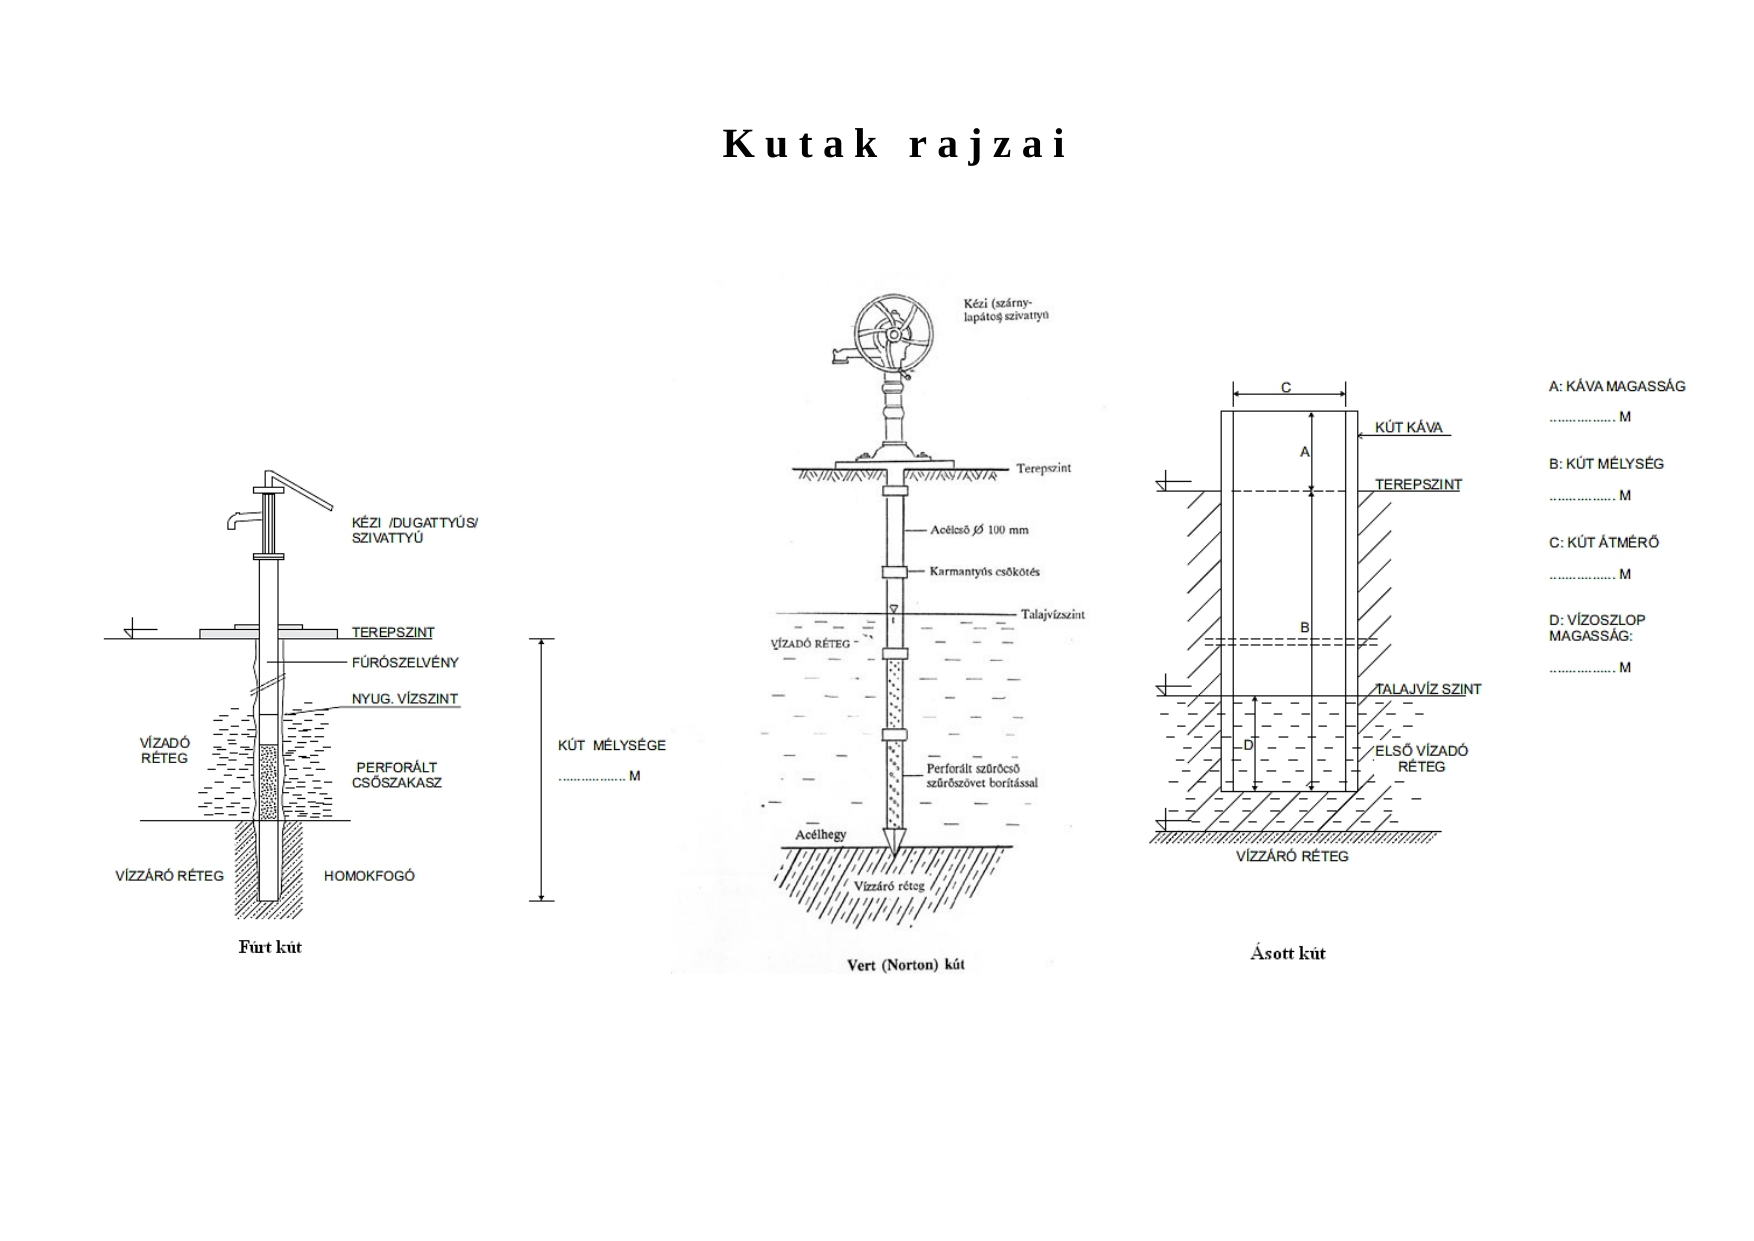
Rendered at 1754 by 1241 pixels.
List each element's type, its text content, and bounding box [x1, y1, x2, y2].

text Kutak rajzai [59, 118, 1728, 166]
picture [1118, 321, 1704, 974]
picture [83, 432, 670, 974]
picture [671, 271, 1117, 974]
